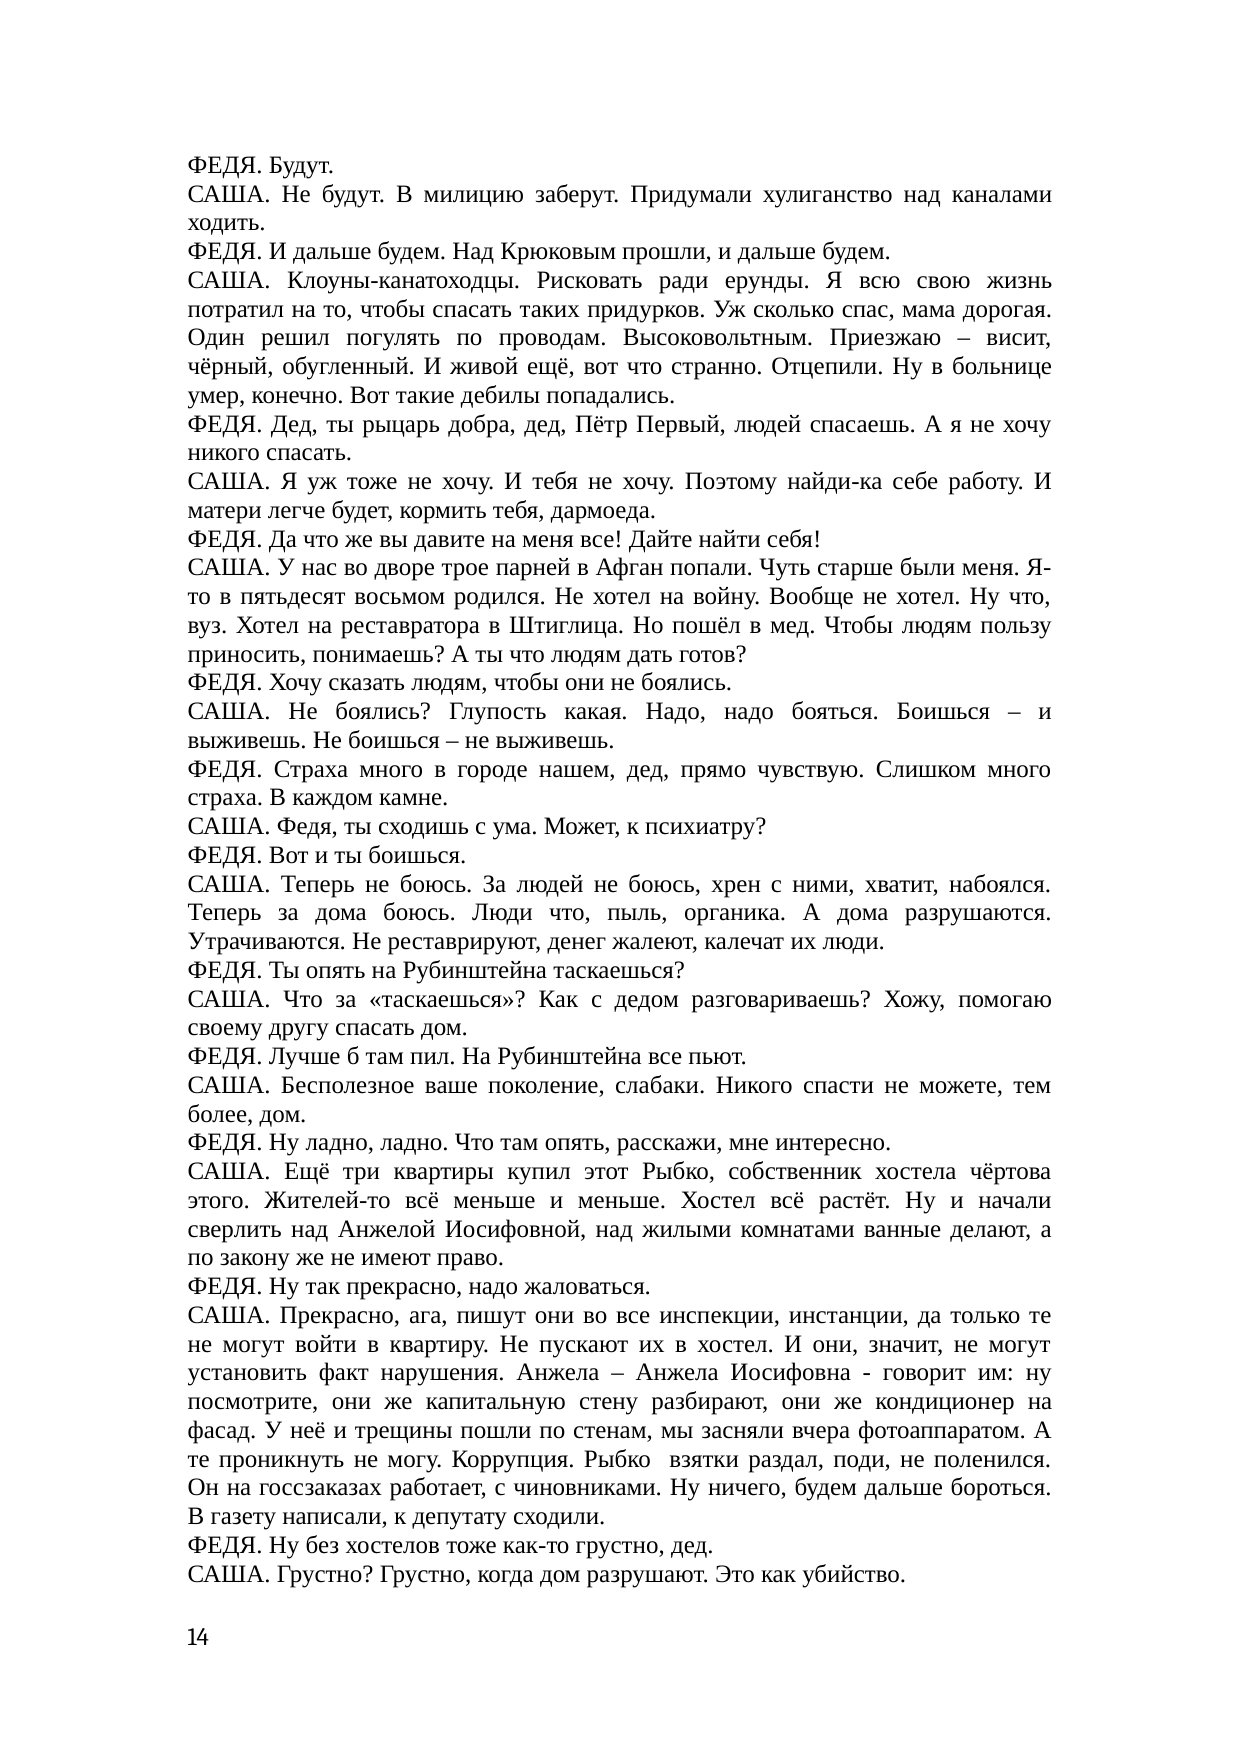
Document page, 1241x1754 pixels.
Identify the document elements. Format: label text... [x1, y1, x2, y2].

text ФЕДЯ. Вот и ты боишься. [187, 840, 1053, 869]
text ФЕДЯ. Страха много в городе нашем, дед, прямо чувствую. Слишком много страха. В каждом камне. [187, 754, 1053, 811]
text САША. Ещё три квартиры купил этот Рыбко, собственник хостела чёртова этого. Жителей-то всё меньше и меньше. Хостел всё растёт. Ну и начали сверлить над Анжелой Иосифовной, над жилыми комнатами ванные делают, а по закону же не имеют право. [187, 1156, 1053, 1271]
text ФЕДЯ. И дальше будем. Над Крюковым прошли, и дальше будем. [187, 236, 1053, 265]
text САША. Клоуны-канатоходцы. Рисковать ради ерунды. Я всю свою жизнь потратил на то, чтобы спасать таких придурков. Уж сколько спас, мама дорогая. Один решил погулять по проводам. Высоковольтным. Приезжаю – висит, чёрный, обугленный. И живой ещё, вот что странно. Отцепили. Ну в больнице умер, конечно. Вот такие дебилы попадались. [187, 265, 1053, 409]
text ФЕДЯ. Хочу сказать людям, чтобы они не боялись. [187, 667, 1053, 696]
text САША. Федя, ты сходишь с ума. Может, к психиатру? [187, 811, 1053, 840]
text ФЕДЯ. Ты опять на Рубинштейна таскаешься? [187, 955, 1053, 984]
text САША. Не будут. В милицию заберут. Придумали хулиганство над каналами ходить. [187, 179, 1053, 236]
text САША. Я уж тоже не хочу. И тебя не хочу. Поэтому найди-ка себе работу. И матери легче будет, кормить тебя, дармоеда. [187, 466, 1053, 524]
text САША. Прекрасно, ага, пишут они во все инспекции, инстанции, да только те не могут войти в квартиру. Не пускают их в хостел. И они, значит, не могут установить факт нарушения. Анжела – Анжела Иосифовна - говорит им: ну посмотрите, они же капитальную стену разбирают, они же кондиционер на фасад. У неё и трещины пошли по стенам, мы засняли вчера фотоаппаратом. А те проникнуть не могу. Коррупция. Рыбко взятки раздал, поди, не поленился. Он на госсзаказах работает, с чиновниками. Ну ничего, будем дальше бороться. В газету написали, к депутату сходили. [187, 1300, 1053, 1530]
text ФЕДЯ. Ну так прекрасно, надо жаловаться. [187, 1271, 1053, 1300]
text ФЕДЯ. Дед, ты рыцарь добра, дед, Пётр Первый, людей спасаешь. А я не хочу никого спасать. [187, 409, 1053, 466]
text ФЕДЯ. Лучше б там пил. На Рубинштейна все пьют. [187, 1041, 1053, 1070]
text САША. Что за «таскаешься»? Как с дедом разговариваешь? Хожу, помогаю своему другу спасать дом. [187, 984, 1053, 1041]
text ФЕДЯ. Ну ладно, ладно. Что там опять, расскажи, мне интересно. [187, 1127, 1053, 1156]
text САША. Теперь не боюсь. За людей не боюсь, хрен с ними, хватит, набоялся. Теперь за дома боюсь. Люди что, пыль, органика. А дома разрушаются. Утрачиваются. Не реставрируют, денег жалеют, калечат их люди. [187, 869, 1053, 955]
text ФЕДЯ. Будут. [187, 150, 1053, 179]
text САША. Грустно? Грустно, когда дом разрушают. Это как убийство. [187, 1559, 1053, 1587]
text САША. Не боялись? Глупость какая. Надо, надо бояться. Боишься – и выживешь. Не боишься – не выживешь. [187, 696, 1053, 754]
text САША. У нас во дворе трое парней в Афган попали. Чуть старше были меня. Я-то в пятьдесят восьмом родился. Не хотел на войну. Вообще не хотел. Ну что, вуз. Хотел на реставратора в Штиглица. Но пошёл в мед. Чтобы людям пользу приносить, понимаешь? А ты что людям дать готов? [187, 552, 1053, 667]
text ФЕДЯ. Ну без хостелов тоже как-то грустно, дед. [187, 1530, 1053, 1559]
text САША. Бесполезное ваше поколение, слабаки. Никого спасти не можете, тем более, дом. [187, 1070, 1053, 1127]
text ФЕДЯ. Да что же вы давите на меня все! Дайте найти себя! [187, 524, 1053, 552]
